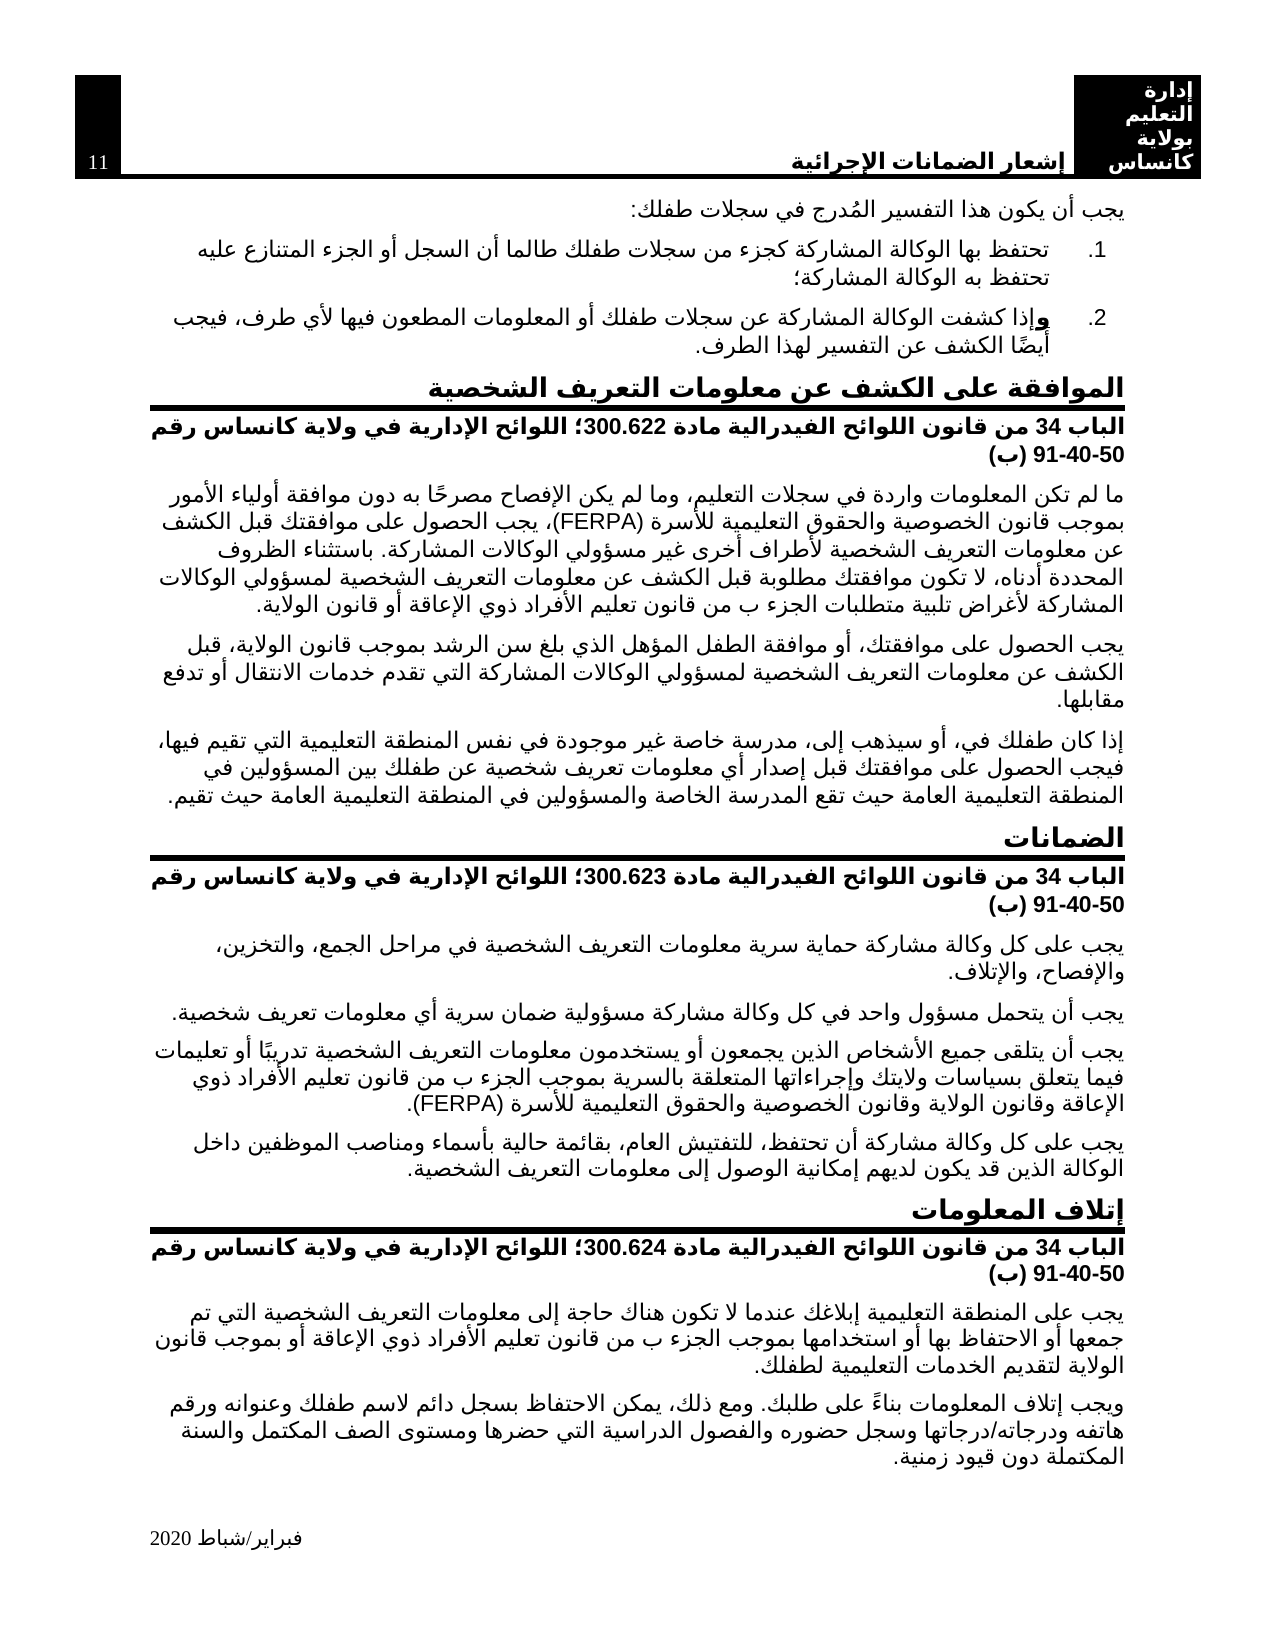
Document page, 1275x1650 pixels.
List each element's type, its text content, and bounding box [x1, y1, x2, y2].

text يجب أن يتلقى جميع الأشخاص الذين يجمعون أو يستخدمون معلومات التعريف الشخصية تدريبًا أو تعليمات فيما يتعلق بسياسات ولايتك وإجراءاتها المتعلقة بالسرية بموجب الجزء ب من قانون تعليم الأفراد ذوي الإعاقة وقانون الولاية وقانون الخصوصية والحقوق التعليمية للأسرة (FERPA). [150, 1037, 1125, 1116]
text يجب أن يتحمل مسؤول واحد في كل وكالة مشاركة مسؤولية ضمان سرية أي معلومات تعريف شخصية. [150, 998, 1125, 1025]
text الباب 34 من قانون اللوائح الفيدرالية مادة 300.624؛ اللوائح الإدارية في ولاية كانساس رقم 50-40-91 (ب) [150, 1234, 1125, 1286]
text إذا كان طفلك في، أو سيذهب إلى، مدرسة خاصة غير موجودة في نفس المنطقة التعليمية التي تقيم فيها، فيجب الحصول على موافقتك قبل إصدار أي معلومات تعريف شخصية عن طفلك بين المسؤولين في المنطقة التعليمية العامة حيث تقع المدرسة الخاصة والمسؤولين في المنطقة التعليمية العامة حيث تقيم. [150, 727, 1125, 808]
text يجب الحصول على موافقتك، أو موافقة الطفل المؤهل الذي بلغ سن الرشد بموجب قانون الولاية، قبل الكشف عن معلومات التعريف الشخصية لمسؤولي الوكالات المشاركة التي تقدم خدمات الانتقال أو تدفع مقابلها. [150, 631, 1125, 713]
text الباب 34 من قانون اللوائح الفيدرالية مادة 300.622؛ اللوائح الإدارية في ولاية كانساس رقم 50-40-91 (ب) [150, 413, 1125, 467]
subtitle الموافقة على الكشف عن معلومات التعريف الشخصية [150, 372, 1125, 405]
text يجب على كل وكالة مشاركة حماية سرية معلومات التعريف الشخصية في مراحل الجمع، والتخزين، والإفصاح، والإتلاف. [150, 931, 1125, 985]
list تحتفظ بها الوكالة المشاركة كجزء من سجلات طفلك طالما أن السجل أو الجزء المتنازع عليه تحتفظ به الوكالة المشاركة؛ [150, 236, 1087, 290]
text الباب 34 من قانون اللوائح الفيدرالية مادة 300.623؛ اللوائح الإدارية في ولاية كانساس رقم 50-40-91 (ب) [150, 863, 1125, 917]
text يجب على كل وكالة مشاركة أن تحتفظ، للتفتيش العام، بقائمة حالية بأسماء ومناصب الموظفين داخل الوكالة الذين قد يكون لديهم إمكانية الوصول إلى معلومات التعريف الشخصية. [150, 1129, 1125, 1182]
subtitle إتلاف المعلومات [150, 1194, 1125, 1227]
subtitle الضمانات [150, 822, 1125, 855]
text ويجب إتلاف المعلومات بناءً على طلبك. ومع ذلك، يمكن الاحتفاظ بسجل دائم لاسم طفلك وعنوانه ورقم هاتفه ودرجاته/درجاتها وسجل حضوره والفصول الدراسية التي حضرها ومستوى الصف المكتمل والسنة المكتملة دون قيود زمنية. [150, 1390, 1125, 1469]
list وإذا كشفت الوكالة المشاركة عن سجلات طفلك أو المعلومات المطعون فيها لأي طرف، فيجب أيضًا الكشف عن التفسير لهذا الطرف. [150, 304, 1087, 358]
text يجب أن يكون هذا التفسير المُدرج في سجلات طفلك: [150, 196, 1125, 223]
text ما لم تكن المعلومات واردة في سجلات التعليم، وما لم يكن الإفصاح مصرحًا به دون موافقة أولياء الأمور بموجب قانون الخصوصية والحقوق التعليمية للأسرة (FERPA)، يجب الحصول على موافقتك قبل الكشف عن معلومات التعريف الشخصية لأطراف أخرى غير مسؤولي الوكالات المشاركة. باستثناء الظروف المحددة أدناه، لا تكون موافقتك مطلوبة قبل الكشف عن معلومات التعريف الشخصية لمسؤولي الوكالات المشاركة لأغراض تلبية متطلبات الجزء ب من قانون تعليم الأفراد ذوي الإعاقة أو قانون الولاية. [150, 481, 1125, 617]
text يجب على المنطقة التعليمية إبلاغك عندما لا تكون هناك حاجة إلى معلومات التعريف الشخصية التي تم جمعها أو الاحتفاظ بها أو استخدامها بموجب الجزء ب من قانون تعليم الأفراد ذوي الإعاقة أو بموجب قانون الولاية لتقديم الخدمات التعليمية لطفلك. [150, 1299, 1125, 1378]
